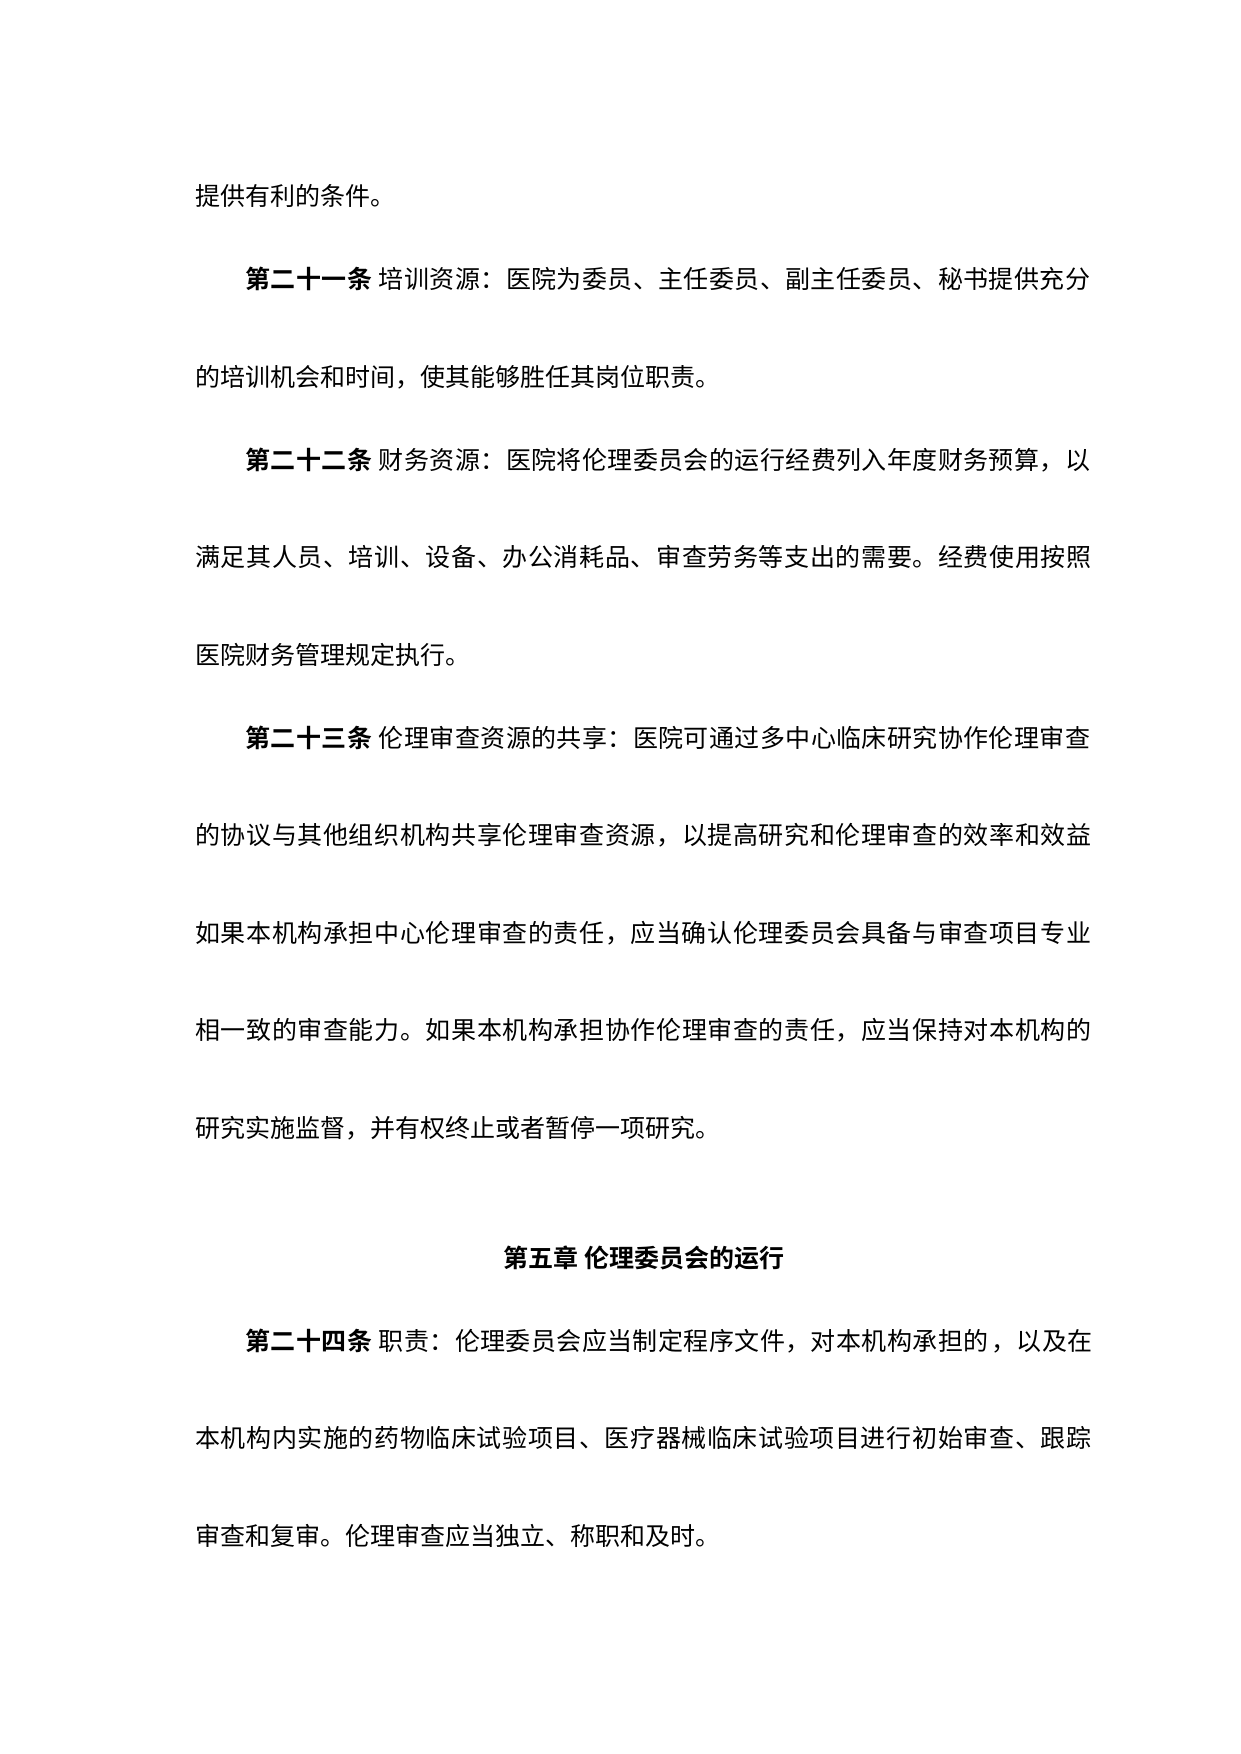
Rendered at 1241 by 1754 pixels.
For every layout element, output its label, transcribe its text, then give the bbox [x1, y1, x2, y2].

text 第二十四条 职责：伦理委员会应当制定程序文件，对本机构承担的，以及在本机构内实施的药物临床试验项目、医疗器械临床试验项目进行初始审查、跟踪审查和复审。伦理审查应当独立、称职和及时。 [195, 1307, 1092, 1567]
text 第二十二条 财务资源：医院将伦理委员会的运行经费列入年度财务预算，以满足其人员、培训、设备、办公消耗品、审查劳务等支出的需要。经费使用按照医院财务管理规定执行。 [195, 426, 1092, 686]
text 第二十一条 培训资源：医院为委员、主任委员、副主任委员、秘书提供充分的培训机会和时间，使其能够胜任其岗位职责。 [195, 245, 1092, 408]
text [195, 162, 1092, 227]
text 第二十三条 伦理审查资源的共享：医院可通过多中心临床研究协作伦理审查的协议与其他组织机构共享伦理审查资源，以提高研究和伦理审查的效率和效益。如果本机构承担中心伦理审查的责任，应当确认伦理委员会具备与审查项目专业相一致的审查能力。如果本机构承担协作伦理审查的责任，应当保持对本机构的研究实施监督，并有权终止或者暂停一项研究。 [195, 704, 1092, 1159]
text 第五章 伦理委员会的运行 [195, 1224, 1092, 1289]
